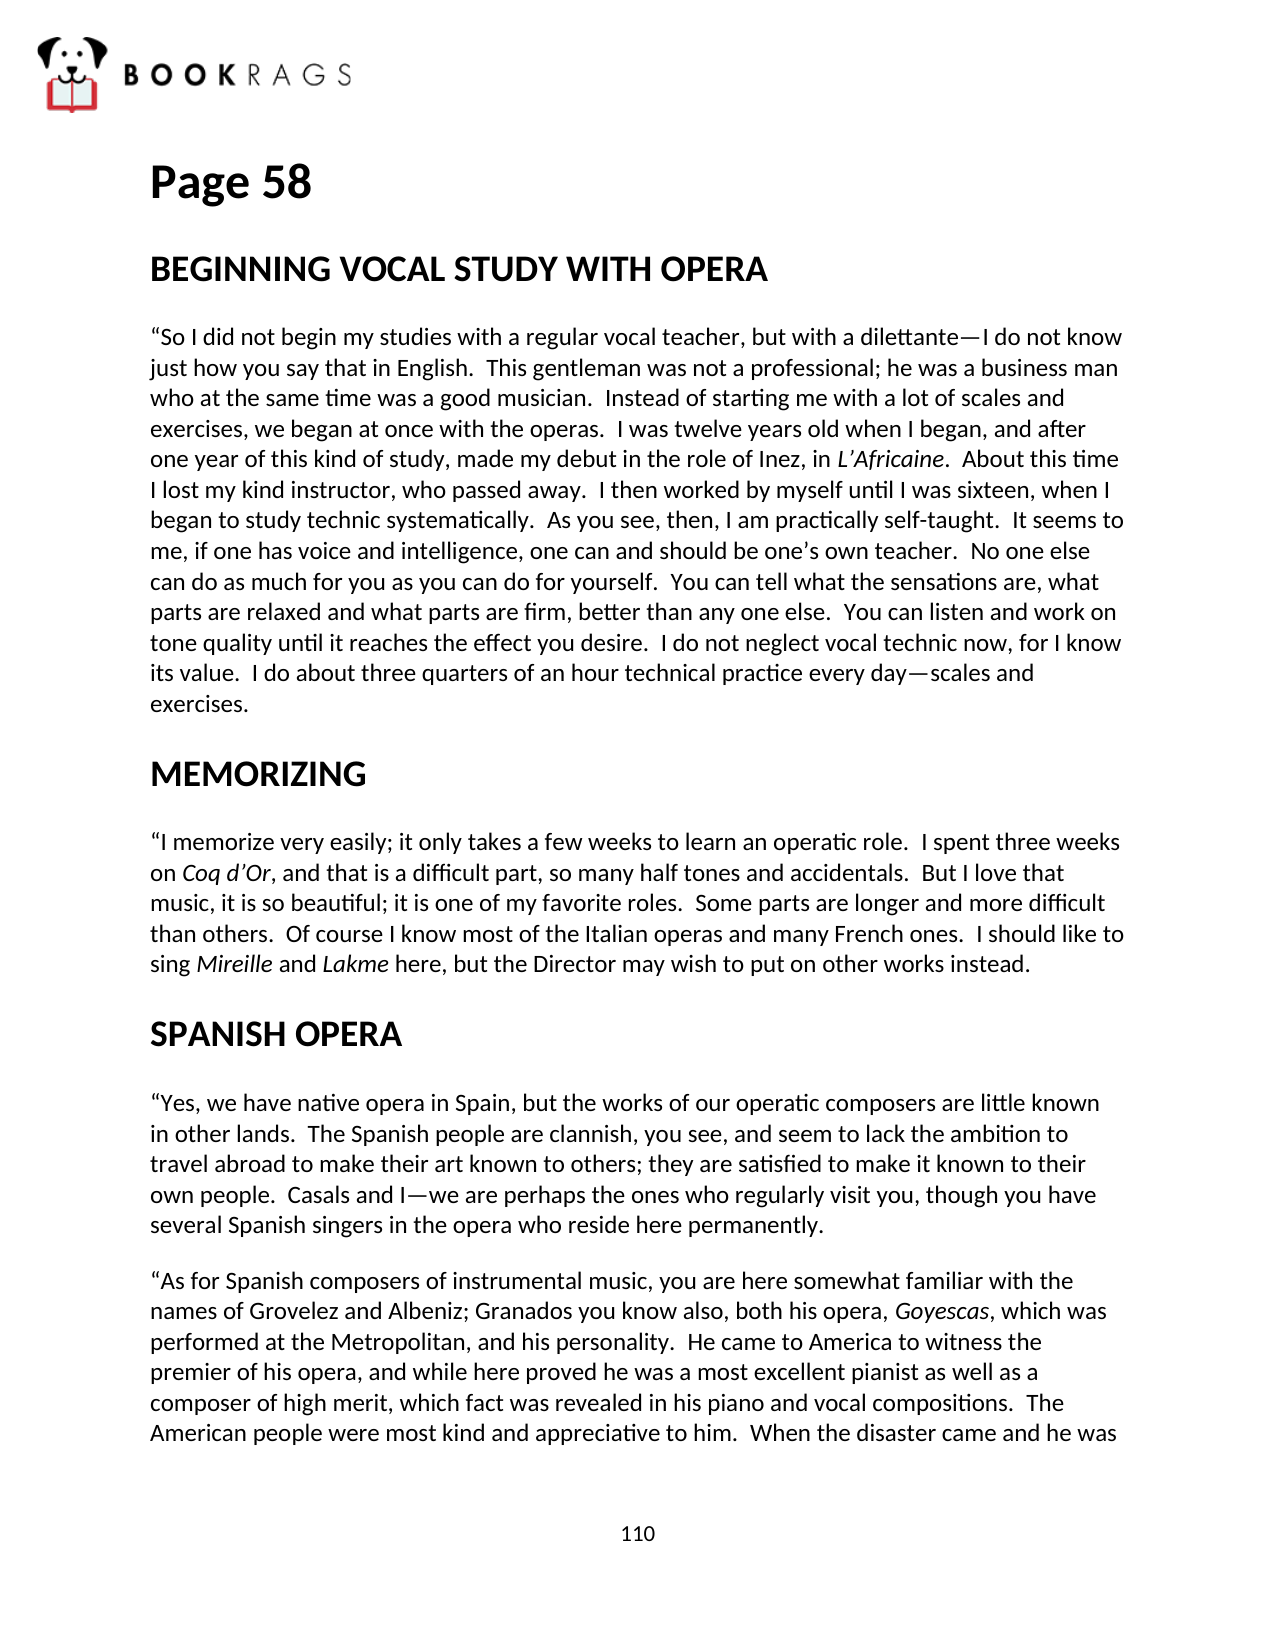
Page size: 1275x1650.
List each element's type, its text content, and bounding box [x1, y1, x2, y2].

text BEGINNING VOCAL STUDY WITH OPERA [150, 244, 1125, 290]
text “Yes, we have native opera in Spain, but the works of our operatic composers are little known in other lands. The Spanish people are clannish, you see, and seem to lack the ambition to travel abroad to make their art known to others; they are satisfied to make it known to their own people. Casals and I—­we are perhaps the ones who regularly visit you, though you have several Spanish singers in the opera who reside here permanently. [150, 1087, 1125, 1240]
picture [37, 37, 351, 113]
text SPANISH OPERA [150, 1010, 1125, 1056]
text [150, 1265, 1125, 1448]
text “So I did not begin my studies with a regular vocal teacher, but with a dilettante—­I do not know just how you say that in English. This gentleman was not a professional; he was a business man who at the same time was a good musician. Instead of starting me with a lot of scales and exercises, we began at once with the operas. I was twelve years old when I began, and after one year of this kind of study, made my debut in the role of Inez, in L’Africaine. About this time I lost my kind instructor, who passed away. I then worked by myself until I was sixteen, when I began to study technic systematically. As you see, then, I am practically self-taught. It seems to me, if one has voice and intelligence, one can and should be one’s own teacher. No one else can do as much for you as you can do for yourself. You can tell what the sensations are, what parts are relaxed and what parts are firm, better than any one else. You can listen and work on tone quality until it reaches the effect you desire. I do not neglect vocal technic now, for I know its value. I do about three quarters of an hour technical practice every day—­scales and exercises. [150, 322, 1125, 718]
text MEMORIZING [150, 749, 1125, 795]
text Page 58 [150, 150, 1125, 211]
text “I memorize very easily; it only takes a few weeks to learn an operatic role. I spent three weeks on Coq d’Or, and that is a difficult part, so many half tones and accidentals. But I love that music, it is so beautiful; it is one of my favorite roles. Some parts are longer and more difficult than others. Of course I know most of the Italian operas and many French ones. I should like to sing Mireille and Lakme here, but the Director may wish to put on other works instead. [150, 826, 1125, 979]
